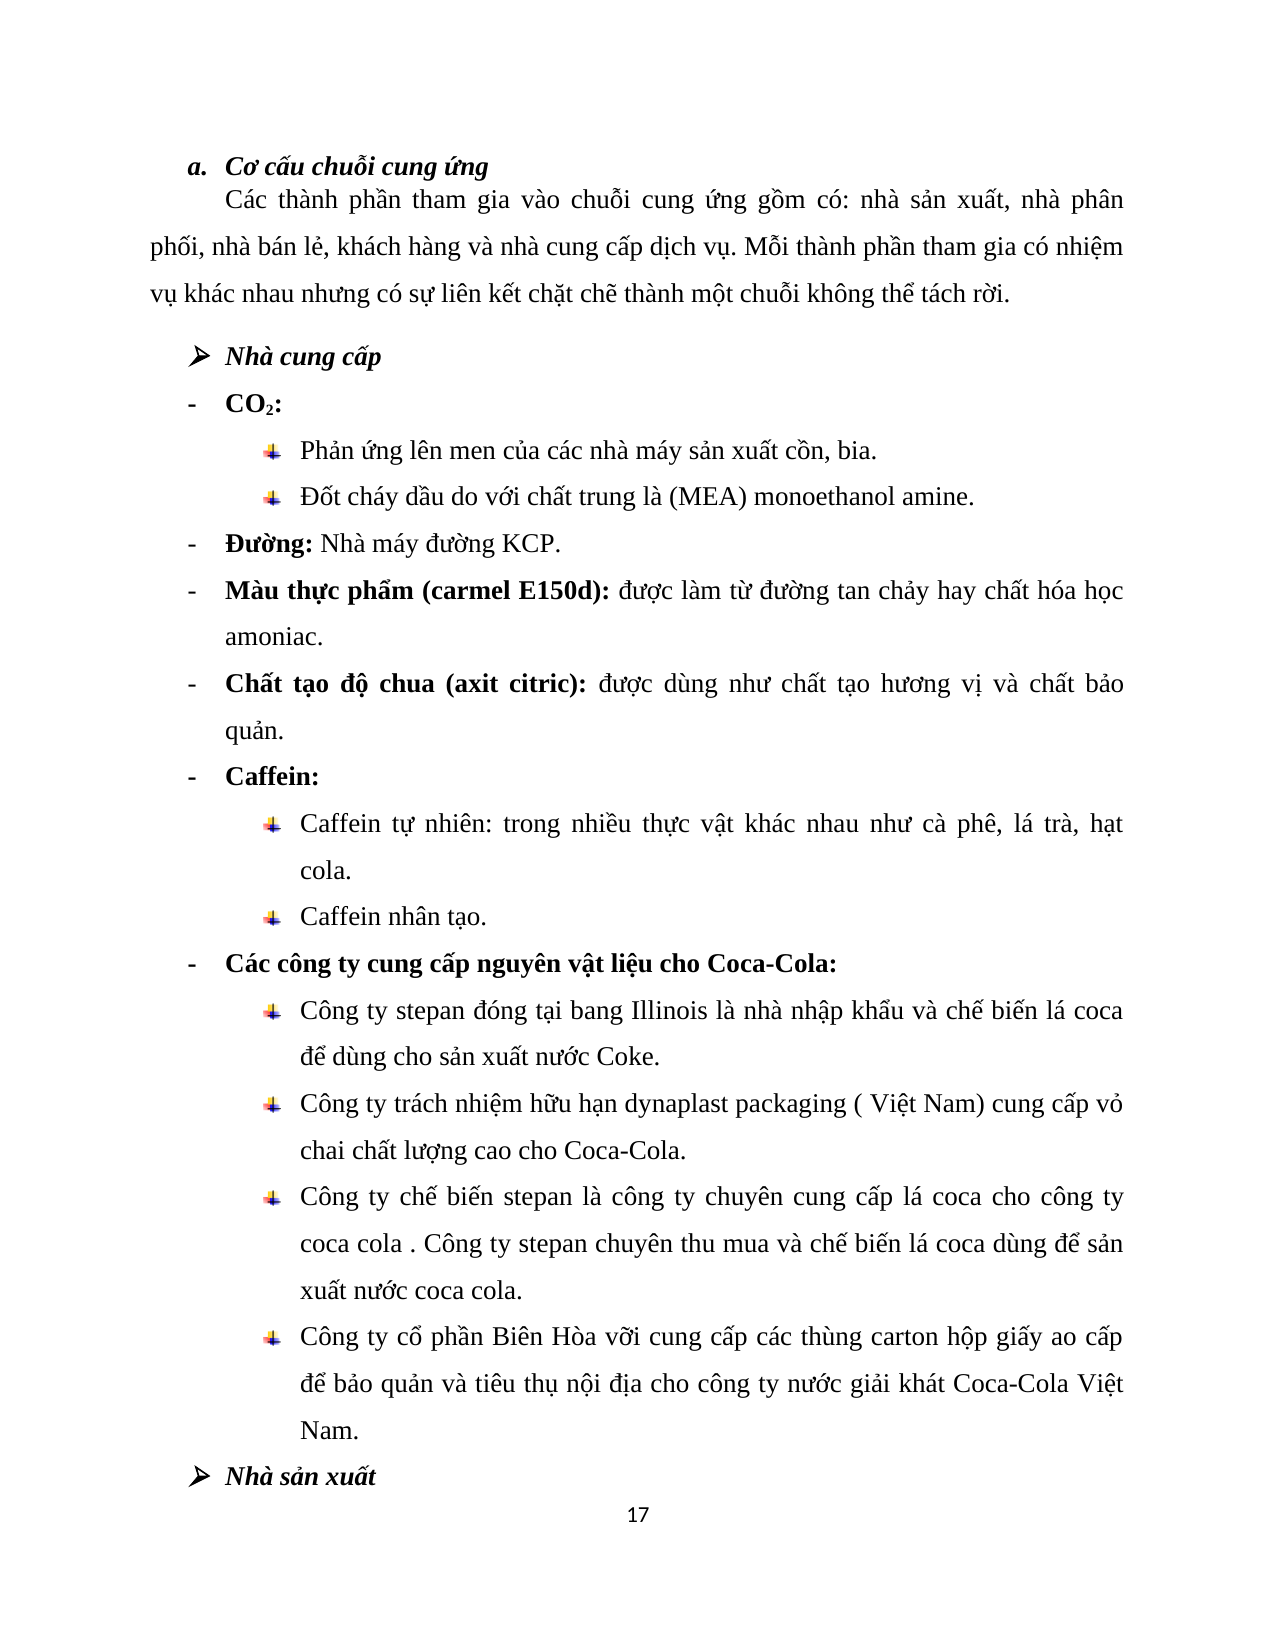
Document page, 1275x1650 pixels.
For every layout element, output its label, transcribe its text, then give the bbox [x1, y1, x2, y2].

picture [263, 909, 281, 926]
list Công ty chế biến stepan là công ty chuyên cung cấp lá coca cho công ty coca cola . Công ty stepan chuyên thu mua và chế biến lá coca dùng để sản xuất nước coca cola. [262, 1180, 1125, 1305]
list Màu thực phẩm (carmel E150d): được làm từ đường tan chảy hay chất hóa học amoniac. [187, 574, 1125, 652]
subtitle Cơ cấu chuỗi cung ứng [187, 150, 1125, 181]
list Công ty trách nhiệm hữu hạn dynaplast packaging ( Việt Nam) cung cấp vỏ chai chất lượng cao cho Coca-Cola. [262, 1087, 1125, 1165]
picture [263, 1189, 281, 1206]
list Caffein tự nhiên: trong nhiều thực vật khác nhau như cà phê, lá trà, hạt cola. [262, 807, 1125, 885]
text Các thành phần tham gia vào chuỗi cung ứng gồm có: nhà sản xuất, nhà phân phối, nhà bán lẻ, khách hàng và nhà cung cấp dịch vụ. Mỗi thành phần tham gia có nhiệm vụ khác nhau nhưng có sự liên kết chặt chẽ thành một chuỗi không thể tách rời. [150, 183, 1125, 308]
picture [263, 442, 281, 460]
list Các công ty cung cấp nguyên vật liệu cho Coca-Cola: [187, 947, 1125, 978]
list Công ty stepan đóng tại bang Illinois là nhà nhập khẩu và chế biến lá coca để dùng cho sản xuất nước Coke. [262, 994, 1125, 1072]
picture [263, 1329, 281, 1346]
list Nhà cung cấp [187, 340, 1125, 371]
list Đốt cháy dầu do với chất trung là (MEA) monoethanol amine. [262, 480, 1125, 512]
list Công ty cổ phần Biên Hòa vỡi cung cấp các thùng carton hộp giấy ao cấp để bảo quản và tiêu thụ nội địa cho công ty nước giải khát Coca-Cola Việt Nam. [262, 1320, 1125, 1445]
picture [263, 1095, 281, 1113]
picture [263, 1002, 281, 1020]
picture [263, 815, 281, 833]
list Chất tạo độ chua (axit citric): được dùng như chất tạo hương vị và chất bảo quản. [187, 667, 1125, 745]
list Nhà sản xuất [187, 1460, 1125, 1492]
list Phản ứng lên men của các nhà máy sản xuất cồn, bia. [262, 434, 1125, 465]
list Caffein nhân tạo. [262, 900, 1125, 932]
list CO2: [187, 387, 1125, 418]
list Đường: Nhà máy đường KCP. [187, 527, 1125, 558]
picture [263, 489, 281, 506]
list Caffein: [187, 760, 1125, 792]
